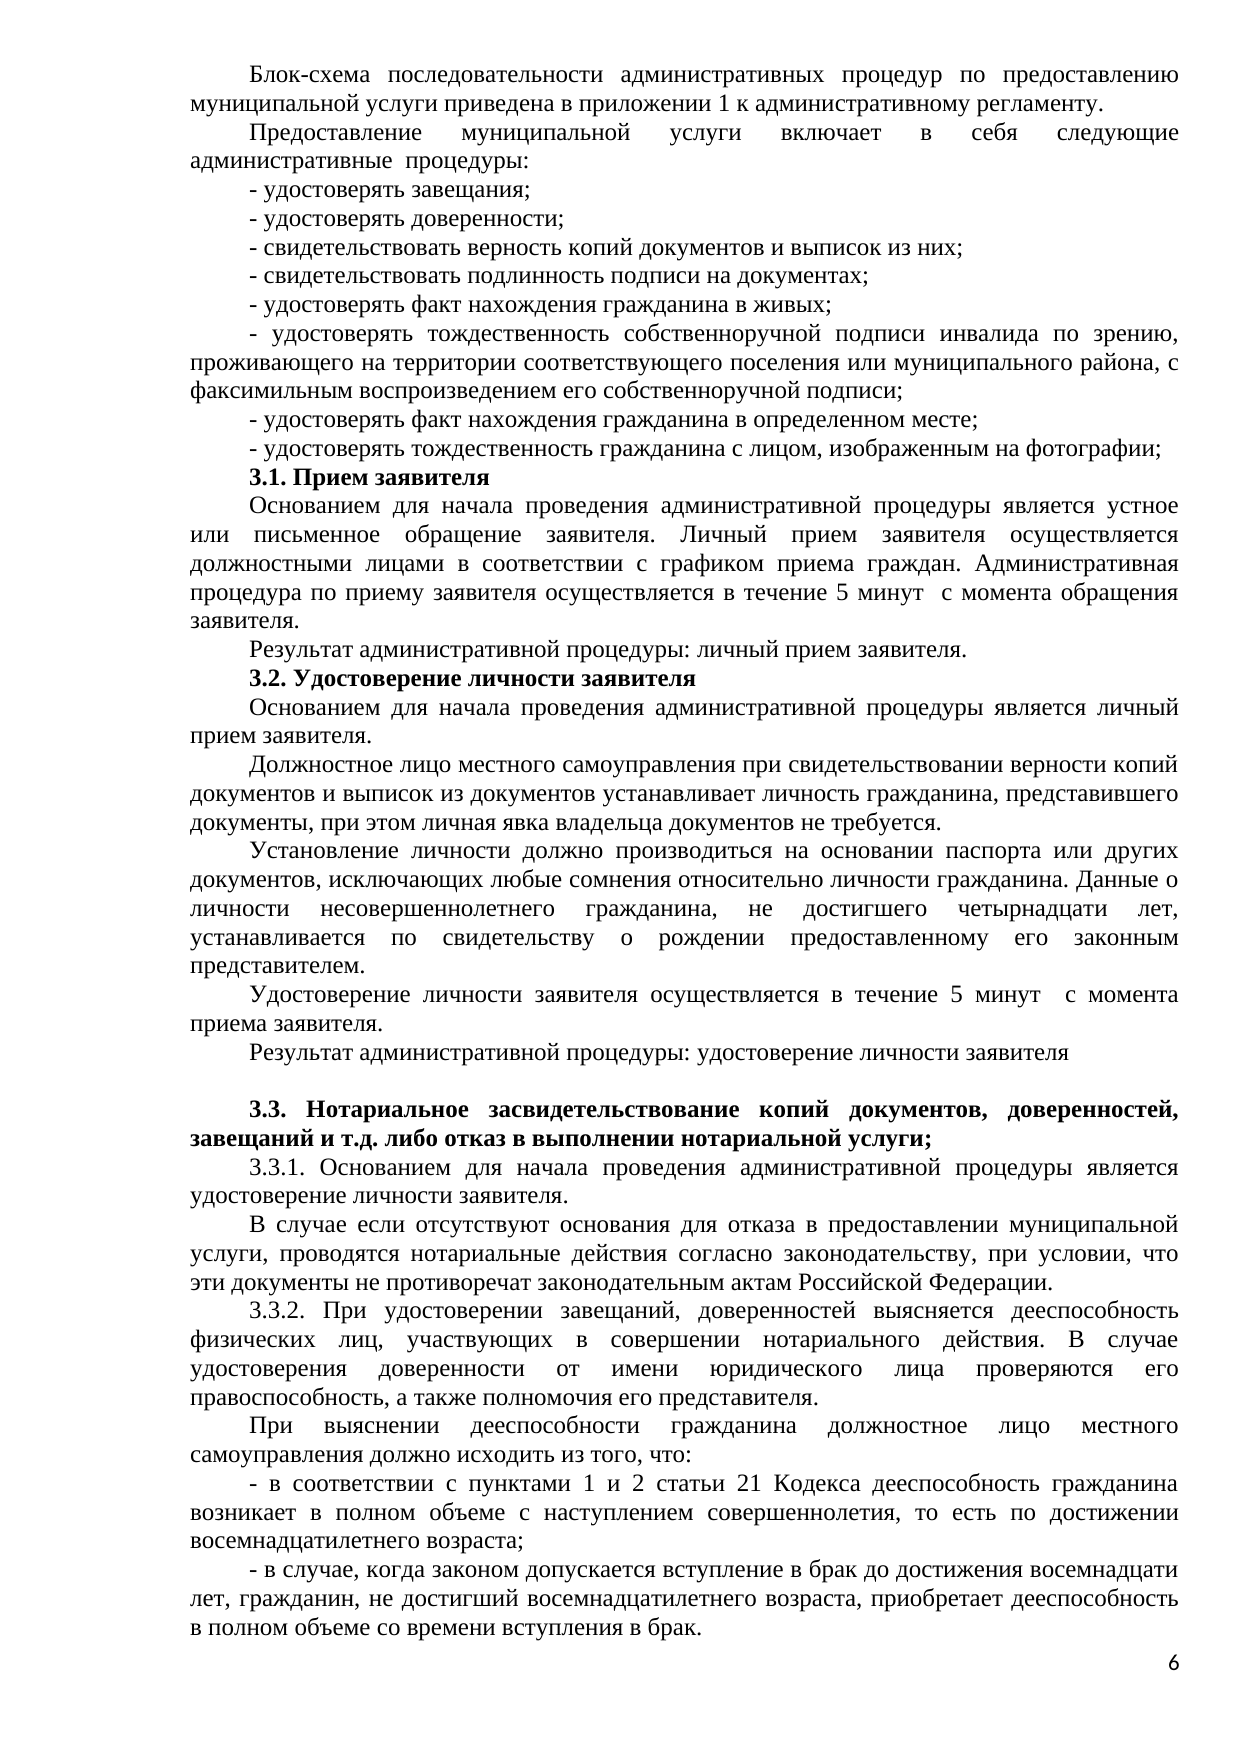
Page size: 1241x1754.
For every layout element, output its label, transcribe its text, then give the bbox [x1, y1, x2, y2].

text - удостоверять тождественность гражданина с лицом, изображенным на фотографии; [190, 433, 1179, 462]
text При выяснении дееспособности гражданина должностное лицо местного самоуправления должно исходить из того, что: [190, 1410, 1179, 1468]
text Основанием для начала проведения административной процедуры является личный прием заявителя. [190, 692, 1179, 749]
text - свидетельствовать верность копий документов и выписок из них; [190, 232, 1179, 260]
text Результат административной процедуры: личный прием заявителя. [190, 634, 1179, 663]
text Предоставление муниципальной услуги включает в себя следующие административные процедуры: [190, 117, 1179, 174]
text - удостоверять факт нахождения гражданина в определенном месте; [190, 404, 1179, 433]
text Удостоверение личности заявителя осуществляется в течение 5 минут с момента приема заявителя. [190, 979, 1179, 1037]
text Установление личности должно производиться на основании паспорта или других документов, исключающих любые сомнения относительно личности гражданина. Данные о личности несовершеннолетнего гражданина, не достигшего четырнадцати лет, устанавливается по свидетельству о рождении предоставленному его законным представителем. [190, 835, 1179, 979]
text Блок-схема последовательности административных процедур по предоставлению муниципальной услуги приведена в приложении 1 к административному регламенту. [190, 59, 1179, 117]
text - в соответствии с пунктами 1 и 2 статьи 21 Кодекса дееспособность гражданина возникает в полном объеме с наступлением совершеннолетия, то есть по достижении восемнадцатилетнего возраста; [190, 1468, 1179, 1554]
text В случае если отсутствуют основания для отказа в предоставлении муниципальной услуги, проводятся нотариальные действия согласно законодательству, при условии, что эти документы не противоречат законодательным актам Российской Федерации. [190, 1209, 1179, 1295]
text - удостоверять тождественность собственноручной подписи инвалида по зрению, проживающего на территории соответствующего поселения или муниципального района, с факсимильным воспроизведением его собственноручной подписи; [190, 318, 1179, 404]
text - свидетельствовать подлинность подписи на документах; [190, 260, 1179, 289]
text - удостоверять факт нахождения гражданина в живых; [190, 289, 1179, 318]
text 3.3.2. При удостоверении завещаний, доверенностей выясняется дееспособность физических лиц, участвующих в совершении нотариального действия. В случае удостоверения доверенности от имени юридического лица проверяются его правоспособность, а также полномочия его представителя. [190, 1295, 1179, 1410]
text - удостоверять доверенности; [190, 203, 1179, 232]
text Должностное лицо местного самоуправления при свидетельствовании верности копий документов и выписок из документов устанавливает личность гражданина, представившего документы, при этом личная явка владельца документов не требуется. [190, 749, 1179, 835]
text 3.3. Нотариальное засвидетельствование копий документов, доверенностей, завещаний и т.д. либо отказ в выполнении нотариальной услуги; [190, 1094, 1179, 1152]
text 3.1. Прием заявителя [190, 462, 1179, 490]
text Основанием для начала проведения административной процедуры является устное или письменное обращение заявителя. Личный прием заявителя осуществляется должностными лицами в соответствии с графиком приема граждан. Административная процедура по приему заявителя осуществляется в течение 5 минут с момента обращения заявителя. [190, 490, 1179, 634]
text 3.3.1. Основанием для начала проведения административной процедуры является удостоверение личности заявителя. [190, 1152, 1179, 1209]
text 3.2. Удостоверение личности заявителя [190, 663, 1179, 692]
text - удостоверять завещания; [190, 174, 1179, 203]
text Результат административной процедуры: удостоверение личности заявителя [190, 1037, 1179, 1065]
text - в случае, когда законом допускается вступление в брак до достижения восемнадцати лет, гражданин, не достигший восемнадцатилетнего возраста, приобретает дееспособность в полном объеме со времени вступления в брак. [190, 1554, 1179, 1640]
